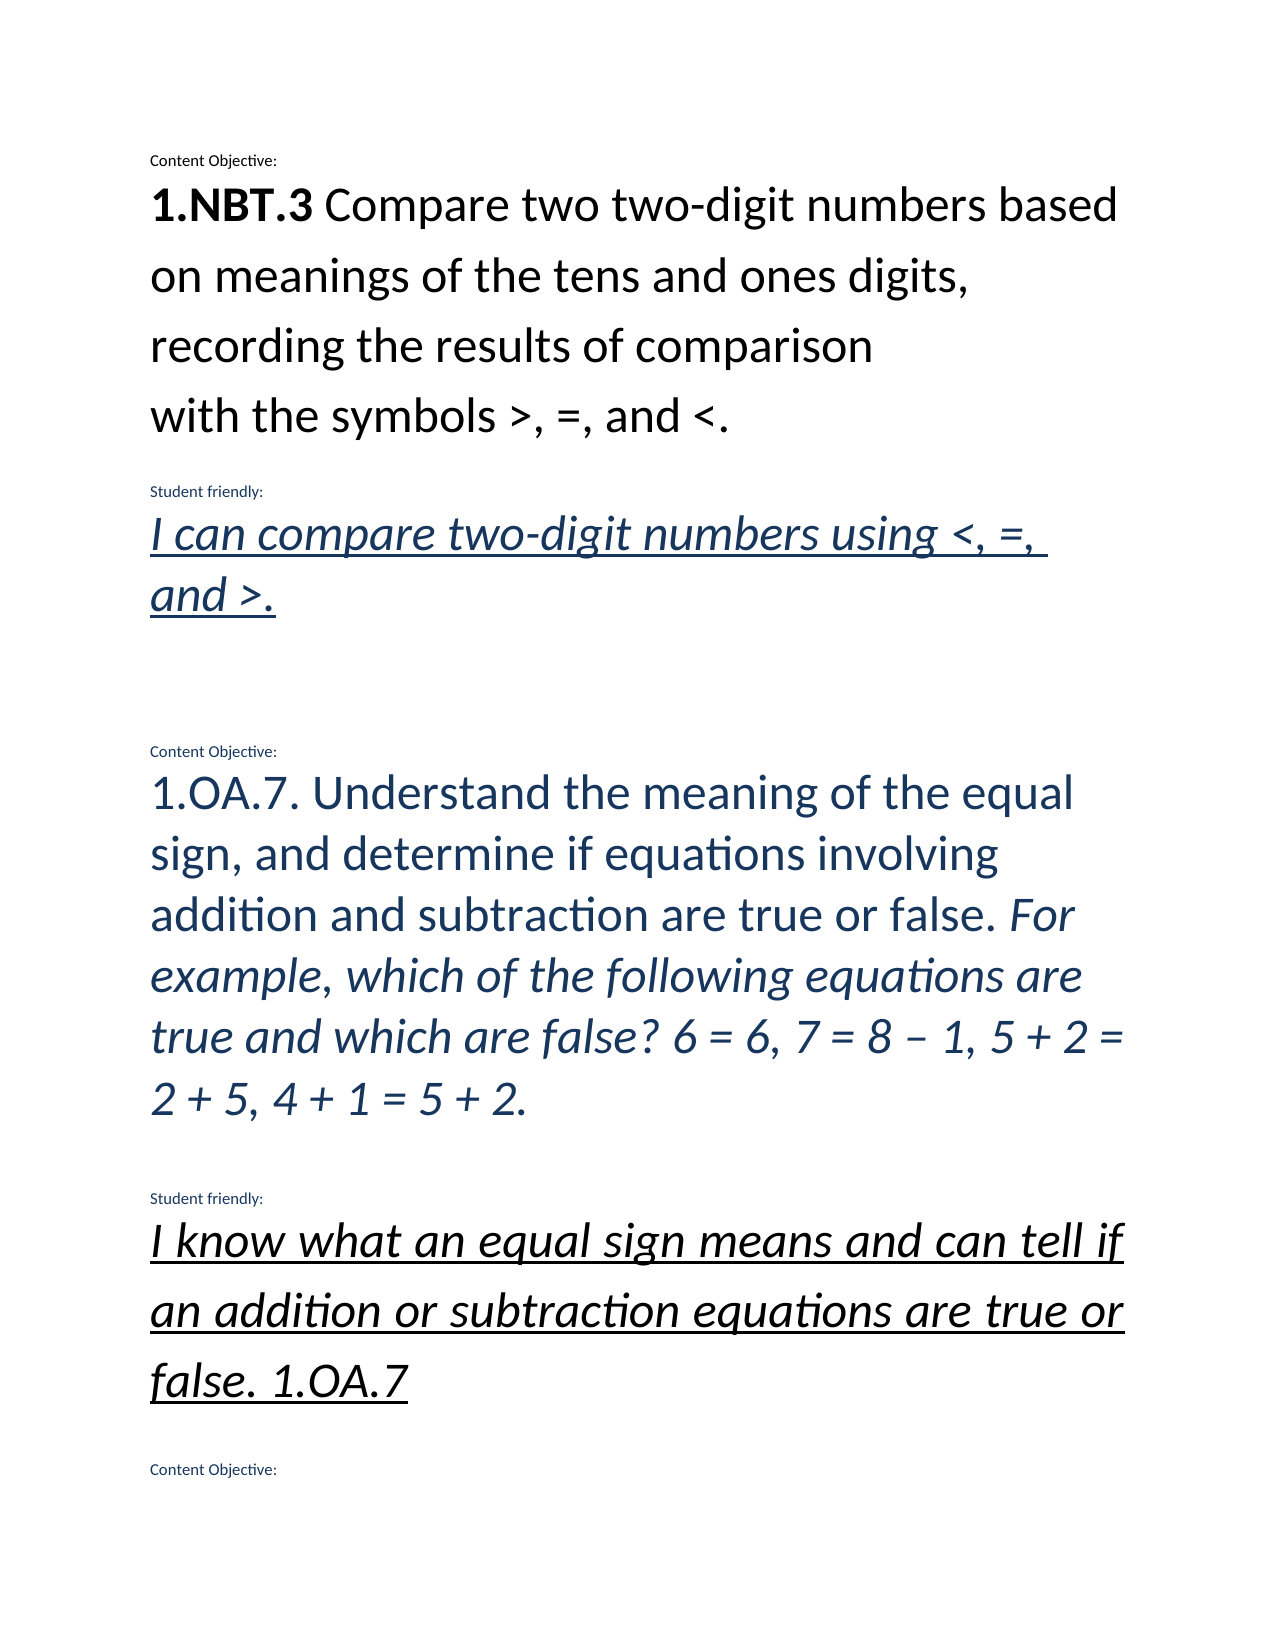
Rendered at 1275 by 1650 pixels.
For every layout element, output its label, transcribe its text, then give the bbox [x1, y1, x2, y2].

text Student friendly: [150, 1188, 1125, 1209]
text Content Objective: [150, 1460, 1125, 1480]
text on meanings of the tens and ones digits, [150, 243, 1125, 304]
text 1.NBT.3 Compare two two-digit numbers based [150, 173, 1125, 234]
text I know what an equal sign means and can tell if an addition or subtraction equations are true or false. 1.OA.7 [150, 1334, 1125, 1410]
text 1.OA.7. Understand the meaning of the equal sign, and determine if equations involving addition and subtraction are true or false. For example, which of the following equations are true and which are false? 6 = 6, 7 = 8 – 1, 5 + 2 = 2 + 5, 4 + 1 = 5 + 2. [150, 761, 1125, 1127]
text I can compare two-digit numbers using <, =, and >. [150, 502, 1125, 624]
text I know what an equal sign means and can tell if an addition or subtraction equations are true or false. 1.OA.7 [150, 1209, 1125, 1261]
text recording the results of comparison [150, 313, 1125, 374]
text I know what an equal sign means and can tell if an addition or subtraction equations are true or false. 1.OA.7 [150, 1225, 1125, 1331]
text Content Objective: [150, 741, 1125, 761]
text with the symbols >, =, and <. [150, 384, 1125, 445]
text Content Objective: [150, 150, 1125, 170]
text Student friendly: [150, 482, 1125, 502]
